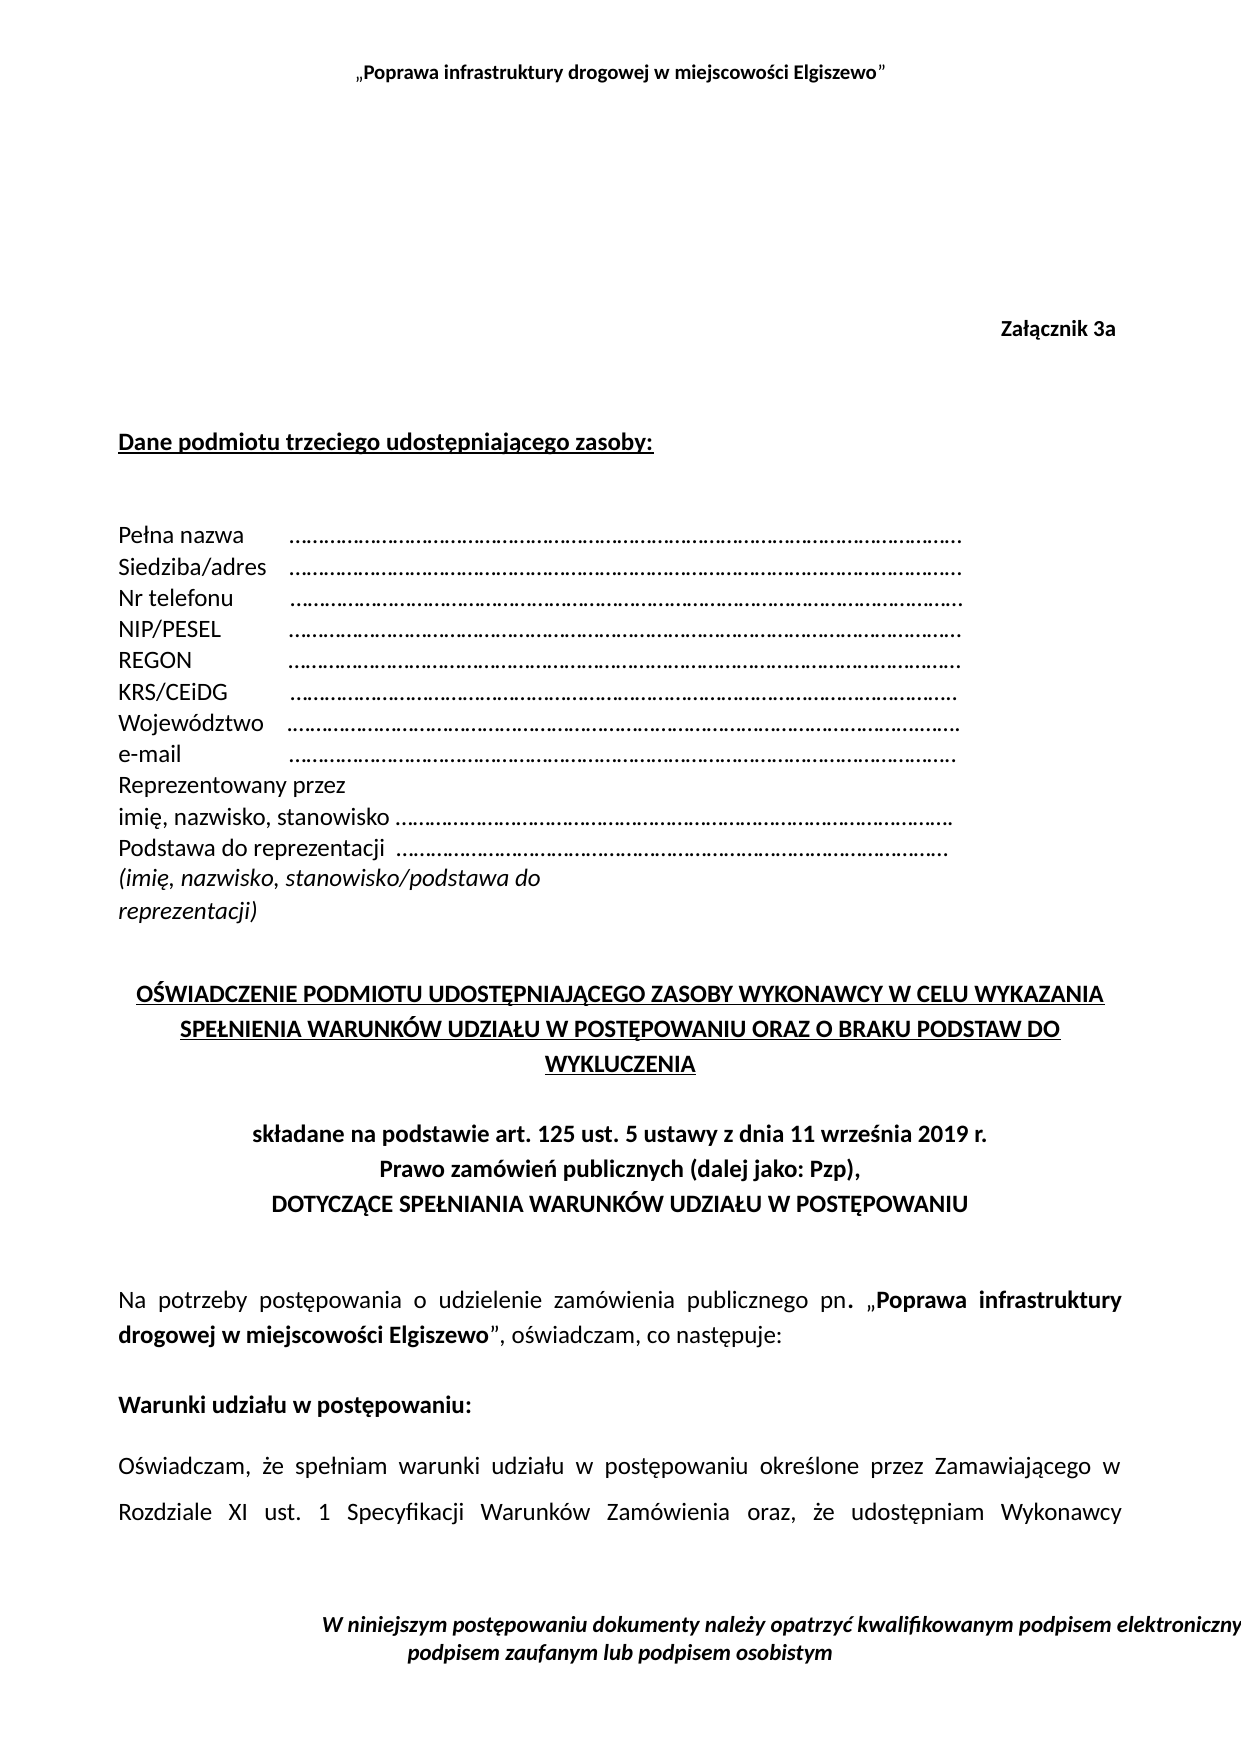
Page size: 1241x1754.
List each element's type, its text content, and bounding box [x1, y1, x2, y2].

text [118, 1450, 1122, 1526]
text Prawo zamówień publicznych (dalej jako: Pzp), [118, 1153, 1122, 1183]
text Pełna nazwa ……………………………………………………………………………………………………… Siedziba/adres ……………………………………………………………………………………………………… Nr telefonu ……………………………………………………………………………………………………… NIP/PESEL ……………………………………………………………………………………………………… REGON ……………………………………………………………………………………………………… KRS/CEiDG …………………………………………………………………………………………………….. Województwo .……………………………………………………………………………………………….……. e-mail …………………………………………………………………………………………………….. Reprezentowany przez imię, nazwisko, stanowisko ……………………………………………………………………………………. Podstawa do reprezentacji …………………………………………………………………………………… [118, 487, 1122, 862]
text Dane podmiotu trzeciego udostępniającego zasoby: [118, 426, 1122, 457]
text składane na podstawie art. 125 ust. 5 ustawy z dnia 11 września 2019 r. [118, 1118, 1122, 1148]
text DOTYCZĄCE SPEŁNIANIA WARUNKÓW UDZIAŁU W POSTĘPOWANIU [118, 1188, 1122, 1218]
text Na potrzeby postępowania o udzielenie zamówienia publicznego pn. „Poprawa infrastruktury drogowej w miejscowości Elgiszewo”, oświadczam, co następuje: [118, 1284, 1122, 1349]
text OŚWIADCZENIE PODMIOTU UDOSTĘPNIAJĄCEGO ZASOBY WYKONAWCY W CELU WYKAZANIA SPEŁNIENIA WARUNKÓW UDZIAŁU W POSTĘPOWANIU ORAZ O BRAKU PODSTAW DO WYKLUCZENIA [118, 978, 1122, 1078]
text Załącznik 3a [118, 314, 1116, 342]
text Warunki udziału w postępowaniu: [118, 1389, 1122, 1419]
text (imię, nazwisko, stanowisko/podstawa do reprezentacji) [118, 862, 694, 926]
